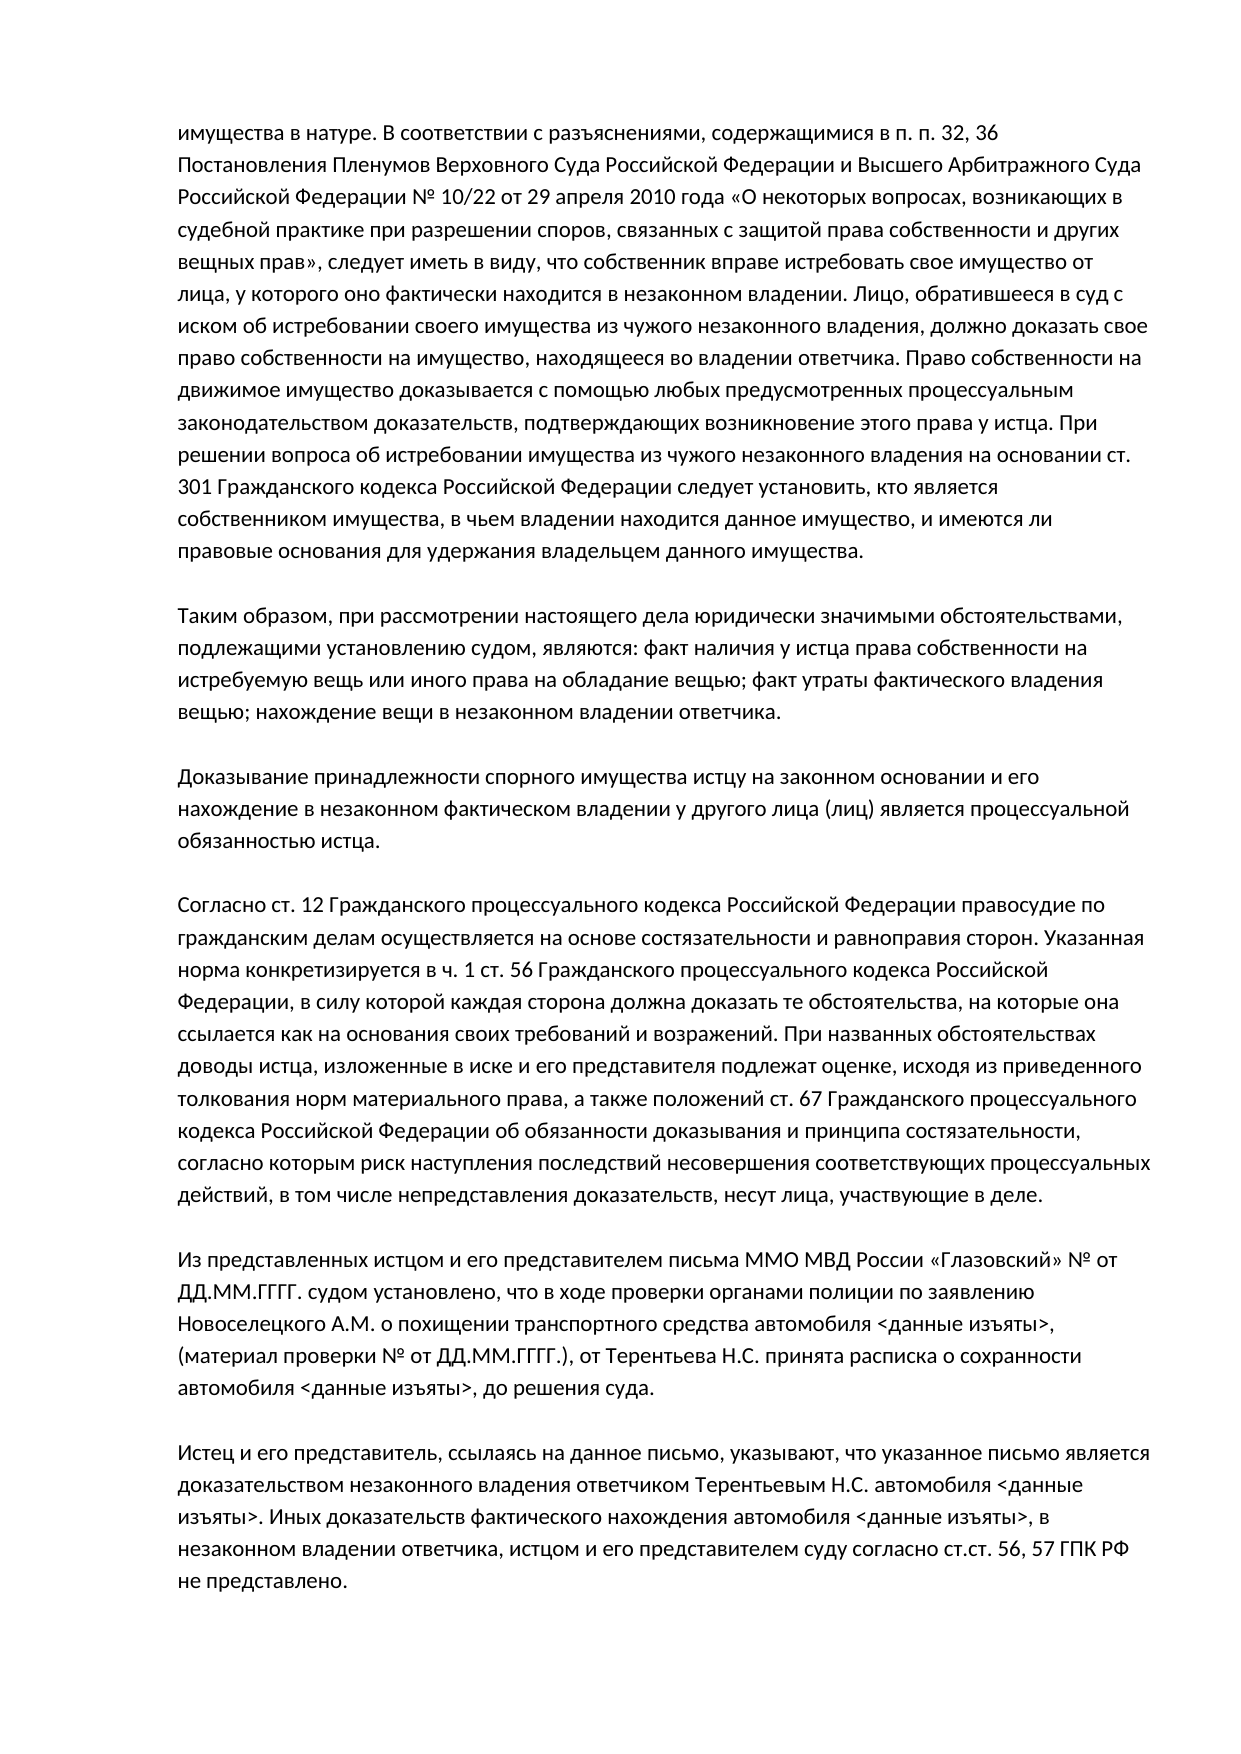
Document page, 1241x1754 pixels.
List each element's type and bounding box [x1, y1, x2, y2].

text [177, 118, 1152, 1627]
